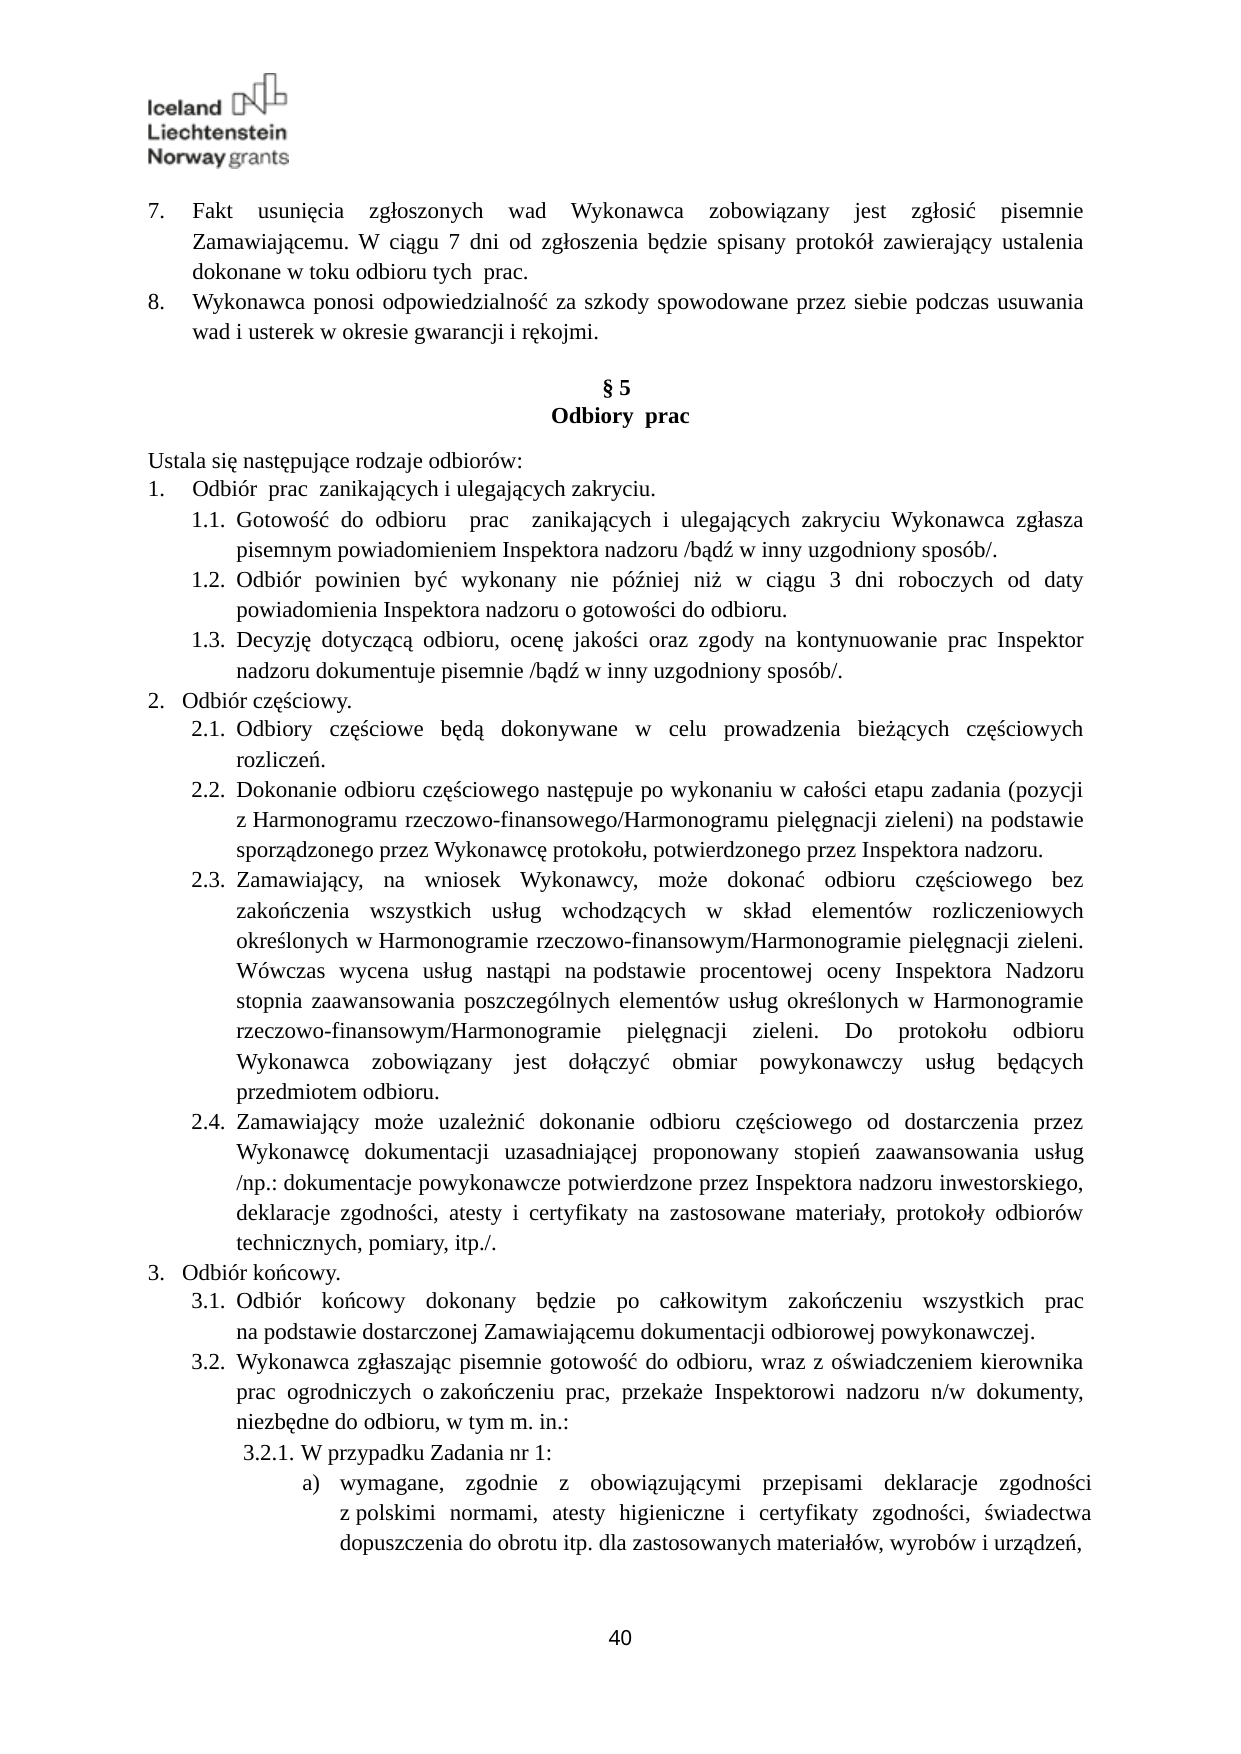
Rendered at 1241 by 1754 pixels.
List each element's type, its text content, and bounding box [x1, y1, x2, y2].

text Odbiory prac [148, 402, 1093, 428]
list Wykonawca ponosi odpowiedzialność za szkody spowodowane przez siebie podczas usuwania wad i usterek w okresie gwarancji i rękojmi. [148, 288, 1085, 345]
list W przypadku Zadania nr 1: [243, 1439, 1085, 1465]
list Odbiór prac zanikających i ulegających zakryciu. [148, 476, 1085, 502]
picture [147, 73, 289, 169]
list Zamawiający może uzależnić dokonanie odbioru częściowego od dostarczenia przez Wykonawcę dokumentacji uzasadniającej proponowany stopień zaawansowania usług /np.: dokumentacje powykonawcze potwierdzone przez Inspektora nadzoru inwestorskiego, deklaracje zgodności, atesty i certyfikaty na zastosowane materiały, protokoły odbiorów technicznych, pomiary, itp./. [191, 1108, 1085, 1255]
list Wykonawca zgłaszając pisemnie gotowość do odbioru, wraz z oświadczeniem kierownika prac ogrodniczych o zakończeniu prac, przekaże Inspektorowi nadzoru n/w dokumenty, niezbędne do odbioru, w tym m. in.: [191, 1348, 1085, 1435]
list Gotowość do odbioru prac zanikających i ulegających zakryciu Wykonawca zgłasza pisemnym powiadomieniem Inspektora nadzoru /bądź w inny uzgodniony sposób/. [191, 506, 1085, 562]
text 3. Odbiór końcowy. [148, 1259, 1093, 1286]
text 2. Odbiór częściowy. [148, 687, 1093, 713]
list Odbiór końcowy dokonany będzie po całkowitym zakończeniu wszystkich prac na podstawie dostarczonej Zamawiającemu dokumentacji odbiorowej powykonawczej. [191, 1288, 1085, 1344]
text 5 [148, 373, 1085, 400]
list wymagane, zgodnie z obowiązującymi przepisami deklaracje zgodności z polskimi normami, atesty higieniczne i certyfikaty zgodności, świadectwa dopuszczenia do obrotu itp. dla zastosowanych materiałów, wyrobów i urządzeń, [302, 1469, 1093, 1556]
list Dokonanie odbioru częściowego następuje po wykonaniu w całości etapu zadania (pozycji z Harmonogramu rzeczowo-finansowego/Harmonogramu pielęgnacji zieleni) na podstawie sporządzonego przez Wykonawcę protokołu, potwierdzonego przez Inspektora nadzoru. [191, 776, 1085, 863]
list Odbiór powinien być wykonany nie później niż w ciągu 3 dni roboczych od daty powiadomienia Inspektora nadzoru o gotowości do odbioru. [191, 566, 1085, 623]
list Fakt usunięcia zgłoszonych wad Wykonawca zobowiązany jest zgłosić pisemnie Zamawiającemu. W ciągu 7 dni od zgłoszenia będzie spisany protokół zawierający ustalenia dokonane w toku odbioru tych prac. [148, 197, 1085, 284]
text Ustala się następujące rodzaje odbiorów: [148, 447, 1085, 473]
list Odbiory częściowe będą dokonywane w celu prowadzenia bieżących częściowych rozliczeń. [191, 715, 1085, 772]
list Decyzję dotyczącą odbioru, ocenę jakości oraz zgody na kontynuowanie prac Inspektor nadzoru dokumentuje pisemnie /bądź w inny uzgodniony sposób/. [191, 627, 1085, 683]
list Zamawiający, na wniosek Wykonawcy, może dokonać odbioru częściowego bez zakończenia wszystkich usług wchodzących w skład elementów rozliczeniowych określonych w Harmonogramie rzeczowo-finansowym/Harmonogramie pielęgnacji zieleni. Wówczas wycena usług nastąpi na podstawie procentowej oceny Inspektora Nadzoru stopnia zaawansowania poszczególnych elementów usług określonych w Harmonogramie rzeczowo-finansowym/Harmonogramie pielęgnacji zieleni. Do protokołu odbioru Wykonawca zobowiązany jest dołączyć obmiar powykonawczy usług będących przedmiotem odbioru. [191, 866, 1085, 1104]
